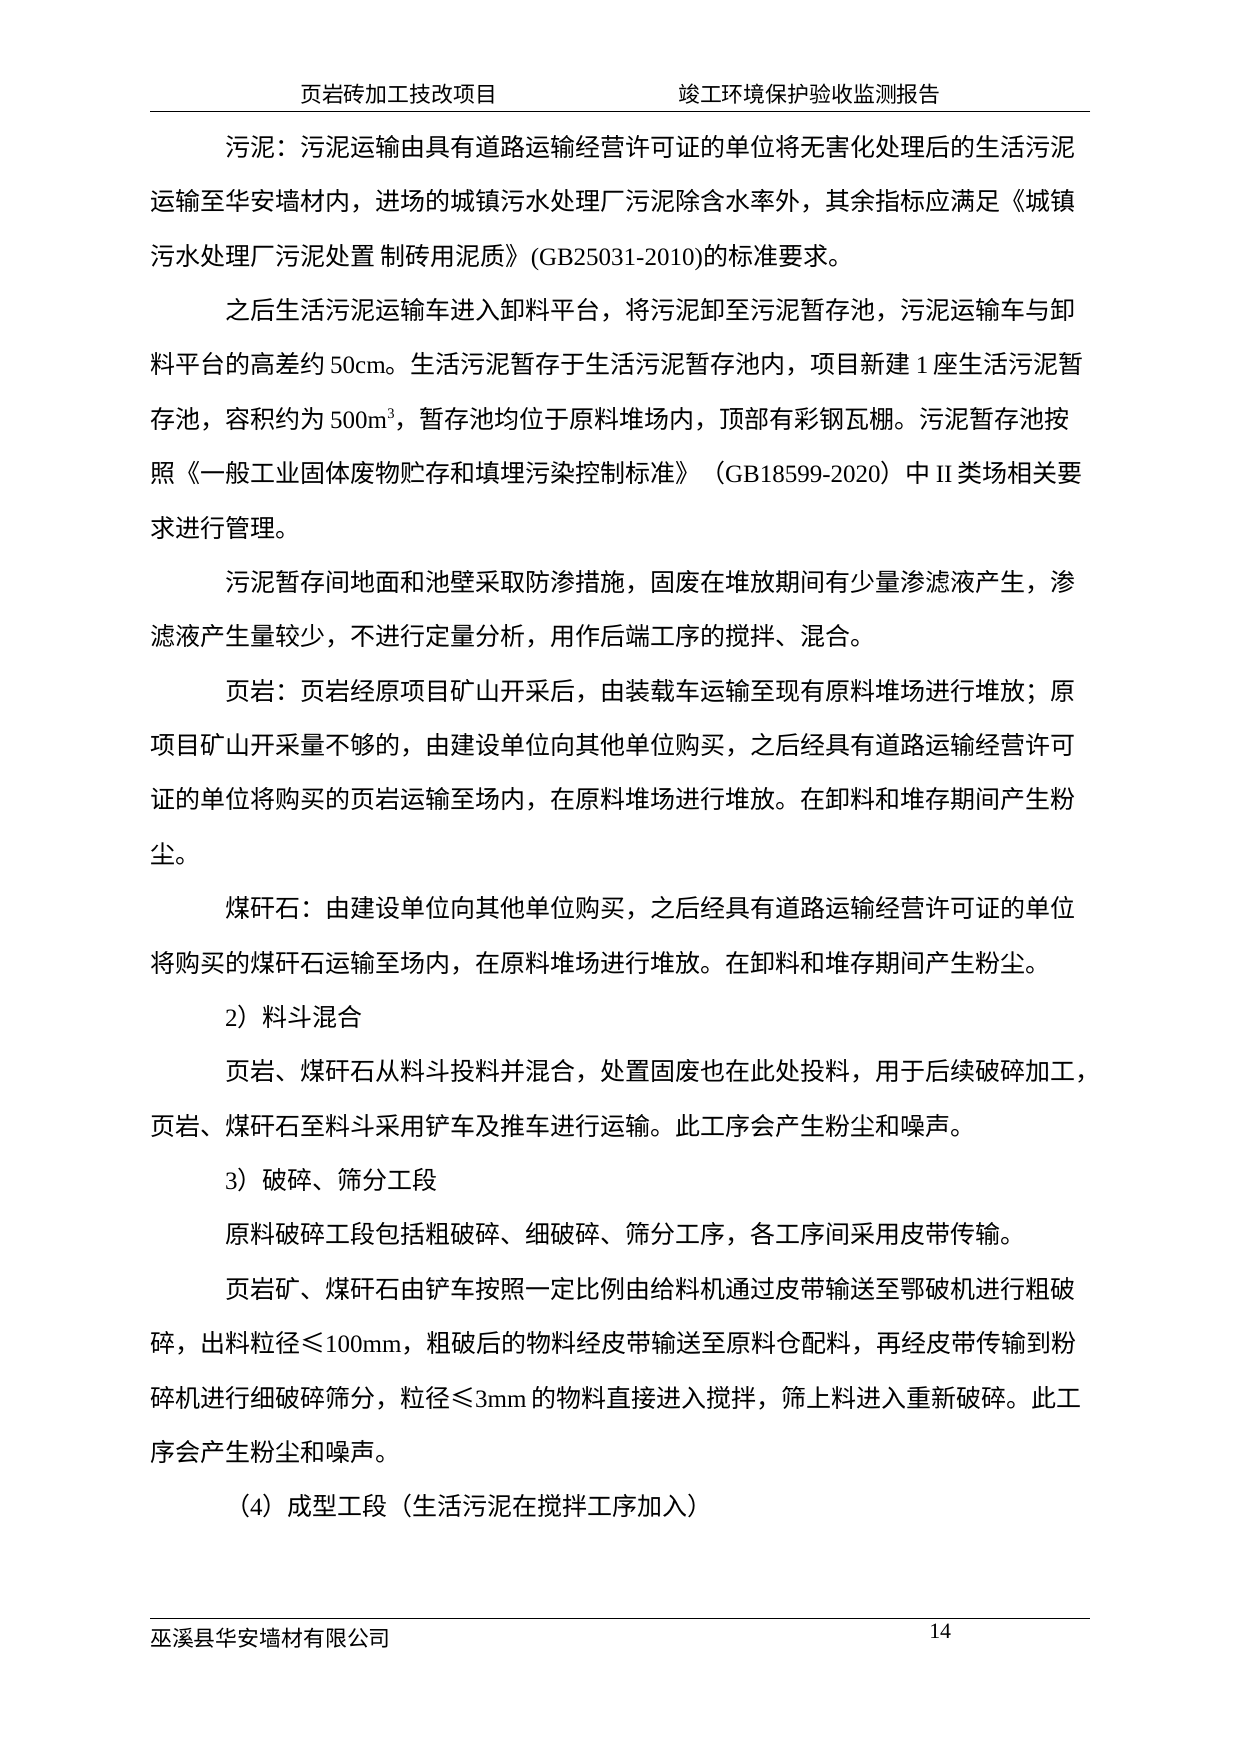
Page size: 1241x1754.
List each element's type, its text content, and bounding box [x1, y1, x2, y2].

text 页岩矿、煤矸石由铲车按照一定比例由给料机通过皮带输送至鄂破机进行粗破碎，出料粒径≤100mm，粗破后的物料经皮带输送至原料仓配料，再经皮带传输到粉碎机进行细破碎筛分，粒径≤3mm的物料直接进入搅拌，筛上料进入重新破碎。此工序会产生粉尘和噪声。 [150, 1269, 1090, 1469]
text 之后生活污泥运输车进入卸料平台，将污泥卸至污泥暂存池，污泥运输车与卸料平台的高差约50cm。生活污泥暂存于生活污泥暂存池内，项目新建1座生活污泥暂存池，容积约为500m3，暂存池均位于原料堆场内，顶部有彩钢瓦棚。污泥暂存池按照《一般工业固体废物贮存和填埋污染控制标准》（GB18599-2020）中II类场相关要求进行管理。 [150, 291, 1090, 544]
text 煤矸石：由建设单位向其他单位购买，之后经具有道路运输经营许可证的单位将购买的煤矸石运输至场内，在原料堆场进行堆放。在卸料和堆存期间产生粉尘。 [150, 889, 1090, 979]
text 污泥暂存间地面和池壁采取防渗措施，固废在堆放期间有少量渗滤液产生，渗滤液产生量较少，不进行定量分析，用作后端工序的搅拌、混合。 [150, 562, 1090, 653]
text 页岩：页岩经原项目矿山开采后，由装载车运输至现有原料堆场进行堆放；原项目矿山开采量不够的，由建设单位向其他单位购买，之后经具有道路运输经营许可证的单位将购买的页岩运输至场内，在原料堆场进行堆放。在卸料和堆存期间产生粉尘。 [150, 671, 1090, 871]
text 2）料斗混合 [150, 997, 1090, 1034]
text 污泥：污泥运输由具有道路运输经营许可证的单位将无害化处理后的生活污泥运输至华安墙材内，进场的城镇污水处理厂污泥除含水率外，其余指标应满足《城镇污水处理厂污泥处置 制砖用泥质》(GB25031-2010)的标准要求。 [150, 127, 1090, 272]
text 原料破碎工段包括粗破碎、细破碎、筛分工序，各工序间采用皮带传输。 [150, 1215, 1090, 1251]
text 3）破碎、筛分工段 [150, 1161, 1090, 1197]
text 页岩、煤矸石从料斗投料并混合，处置固废也在此处投料，用于后续破碎加工，页岩、煤矸石至料斗采用铲车及推车进行运输。此工序会产生粉尘和噪声。 [150, 1052, 1090, 1142]
text （4）成型工段（生活污泥在搅拌工序加入） [150, 1487, 1090, 1523]
